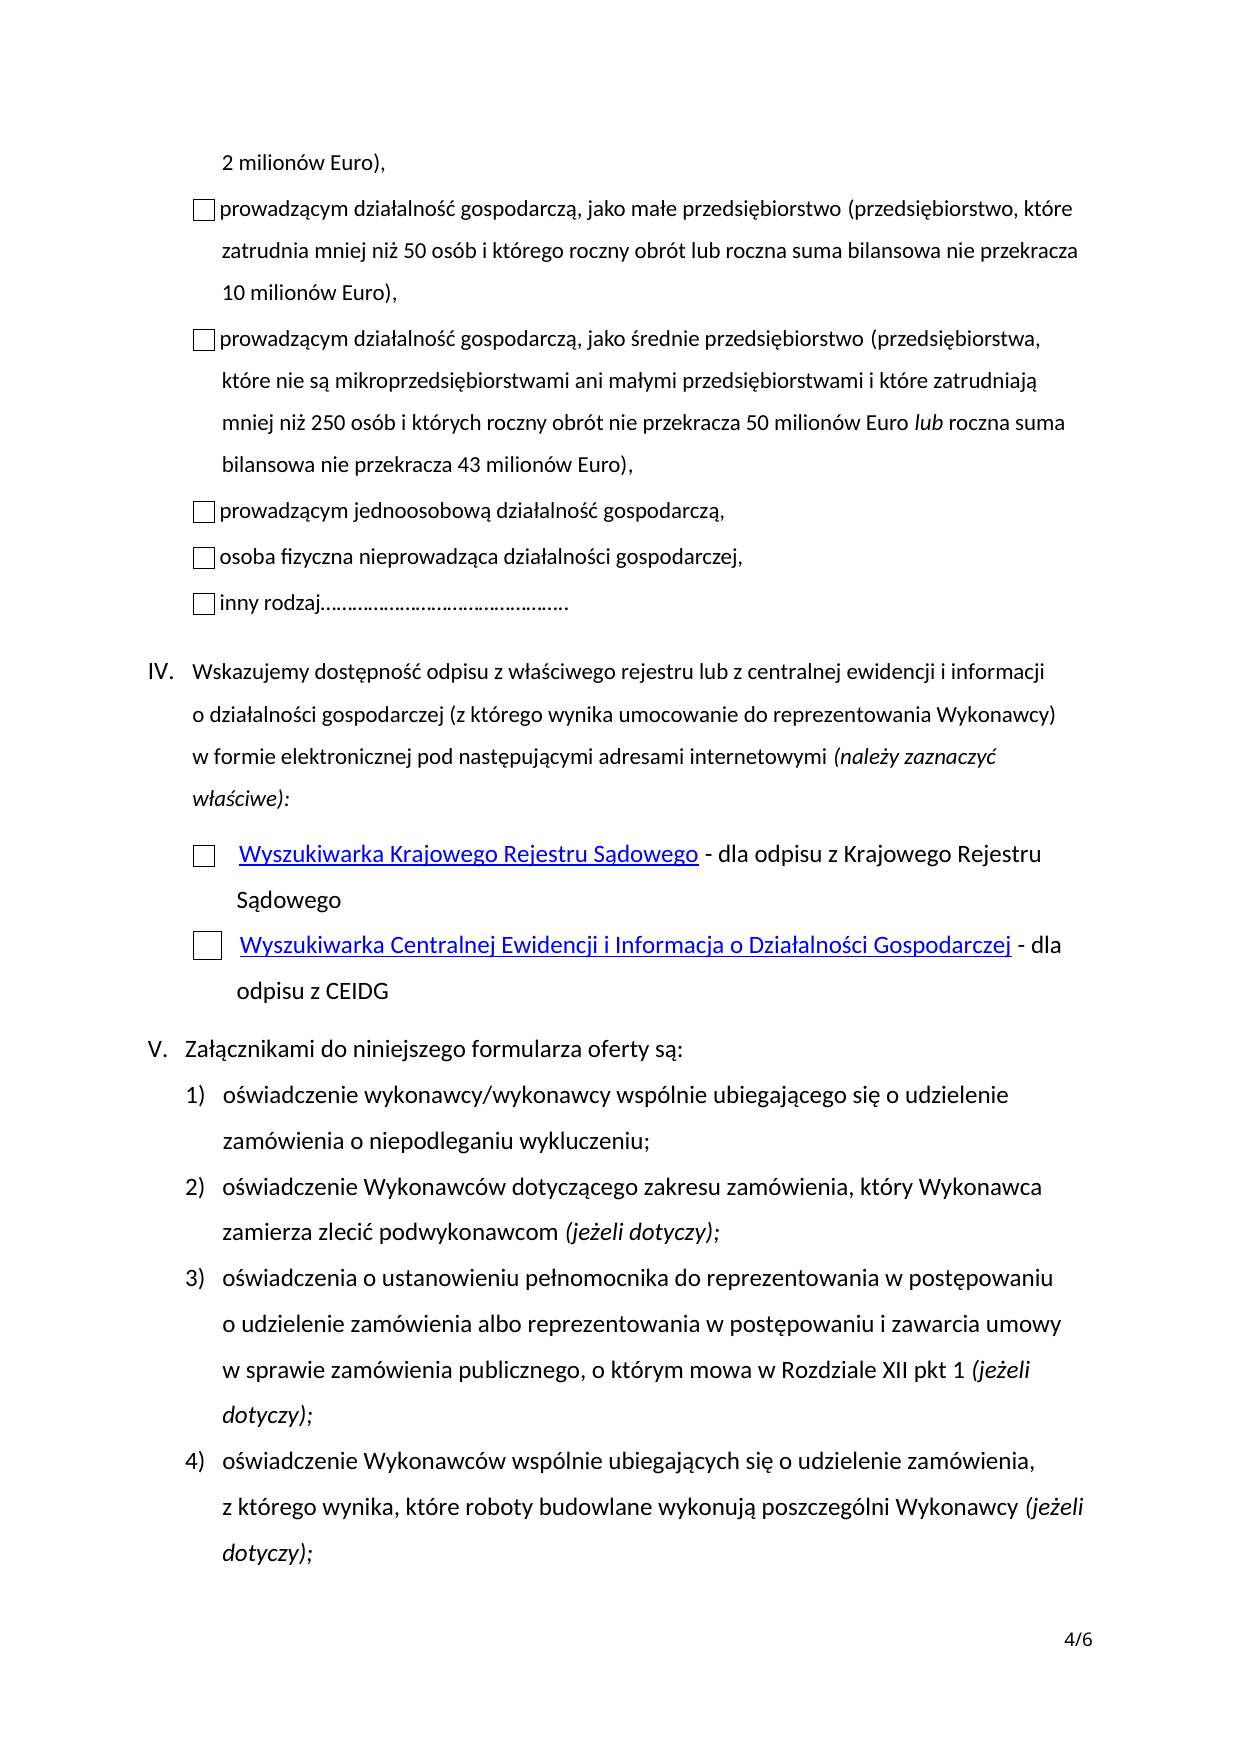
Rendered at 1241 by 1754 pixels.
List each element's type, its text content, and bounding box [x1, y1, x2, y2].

text prowadzącym działalność gospodarczą, jako małe przedsiębiorstwo (przedsiębiorstwo, które zatrudnia mniej niż 50 osób i którego roczny obrót lub roczna suma bilansowa nie przekracza 10 milionów Euro), [192, 194, 1092, 306]
text inny rodzaj……………………………………….. [192, 588, 1092, 616]
list oświadczenie Wykonawców wspólnie ubiegających się o udzielenie zamówienia, z którego wynika, które roboty budowlane wykonują poszczególni Wykonawcy (jeżeli dotyczy); [185, 1445, 1092, 1567]
text Wyszukiwarka Krajowego Rejestru Sądowego - dla odpisu z Krajowego Rejestru Sądowego [192, 838, 1092, 914]
text prowadzącym jednoosobową działalność gospodarczą, [192, 496, 1092, 524]
list oświadczenia o ustanowieniu pełnomocnika do reprezentowania w postępowaniu o udzielenie zamówienia albo reprezentowania w postępowaniu i zawarcia umowy w sprawie zamówienia publicznego, o którym mowa w Rozdziale XII pkt 1 (jeżeli dotyczy); [185, 1262, 1092, 1430]
list oświadczenie wykonawcy/wykonawcy wspólnie ubiegającego się o udzielenie zamówienia o niepodleganiu wykluczeniu; [185, 1079, 1092, 1156]
text prowadzącym działalność gospodarczą, jako średnie przedsiębiorstwo (przedsiębiorstwa, które nie są mikroprzedsiębiorstwami ani małymi przedsiębiorstwami i które zatrudniają mniej niż 250 osób i których roczny obrót nie przekracza 50 milionów Euro lub roczna suma bilansowa nie przekracza 43 milionów Euro), [192, 324, 1092, 478]
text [192, 148, 1092, 176]
list Załącznikami do niniejszego formularza oferty są: [148, 1034, 1092, 1064]
text Wyszukiwarka Centralnej Ewidencji i Informacja o Działalności Gospodarczej - dla odpisu z CEIDG [192, 930, 1092, 1006]
list oświadczenie Wykonawców dotyczącego zakresu zamówienia, który Wykonawca zamierza zlecić podwykonawcom (jeżeli dotyczy); [185, 1171, 1092, 1247]
text osoba fizyczna nieprowadząca działalności gospodarczej, [192, 542, 1092, 570]
list Wskazujemy dostępność odpisu z właściwego rejestru lub z centralnej ewidencji i informacji o działalności gospodarczej (z którego wynika umocowanie do reprezentowania Wykonawcy) w formie elektronicznej pod następującymi adresami internetowymi (należy zaznaczyć właściwe): [148, 655, 1092, 812]
